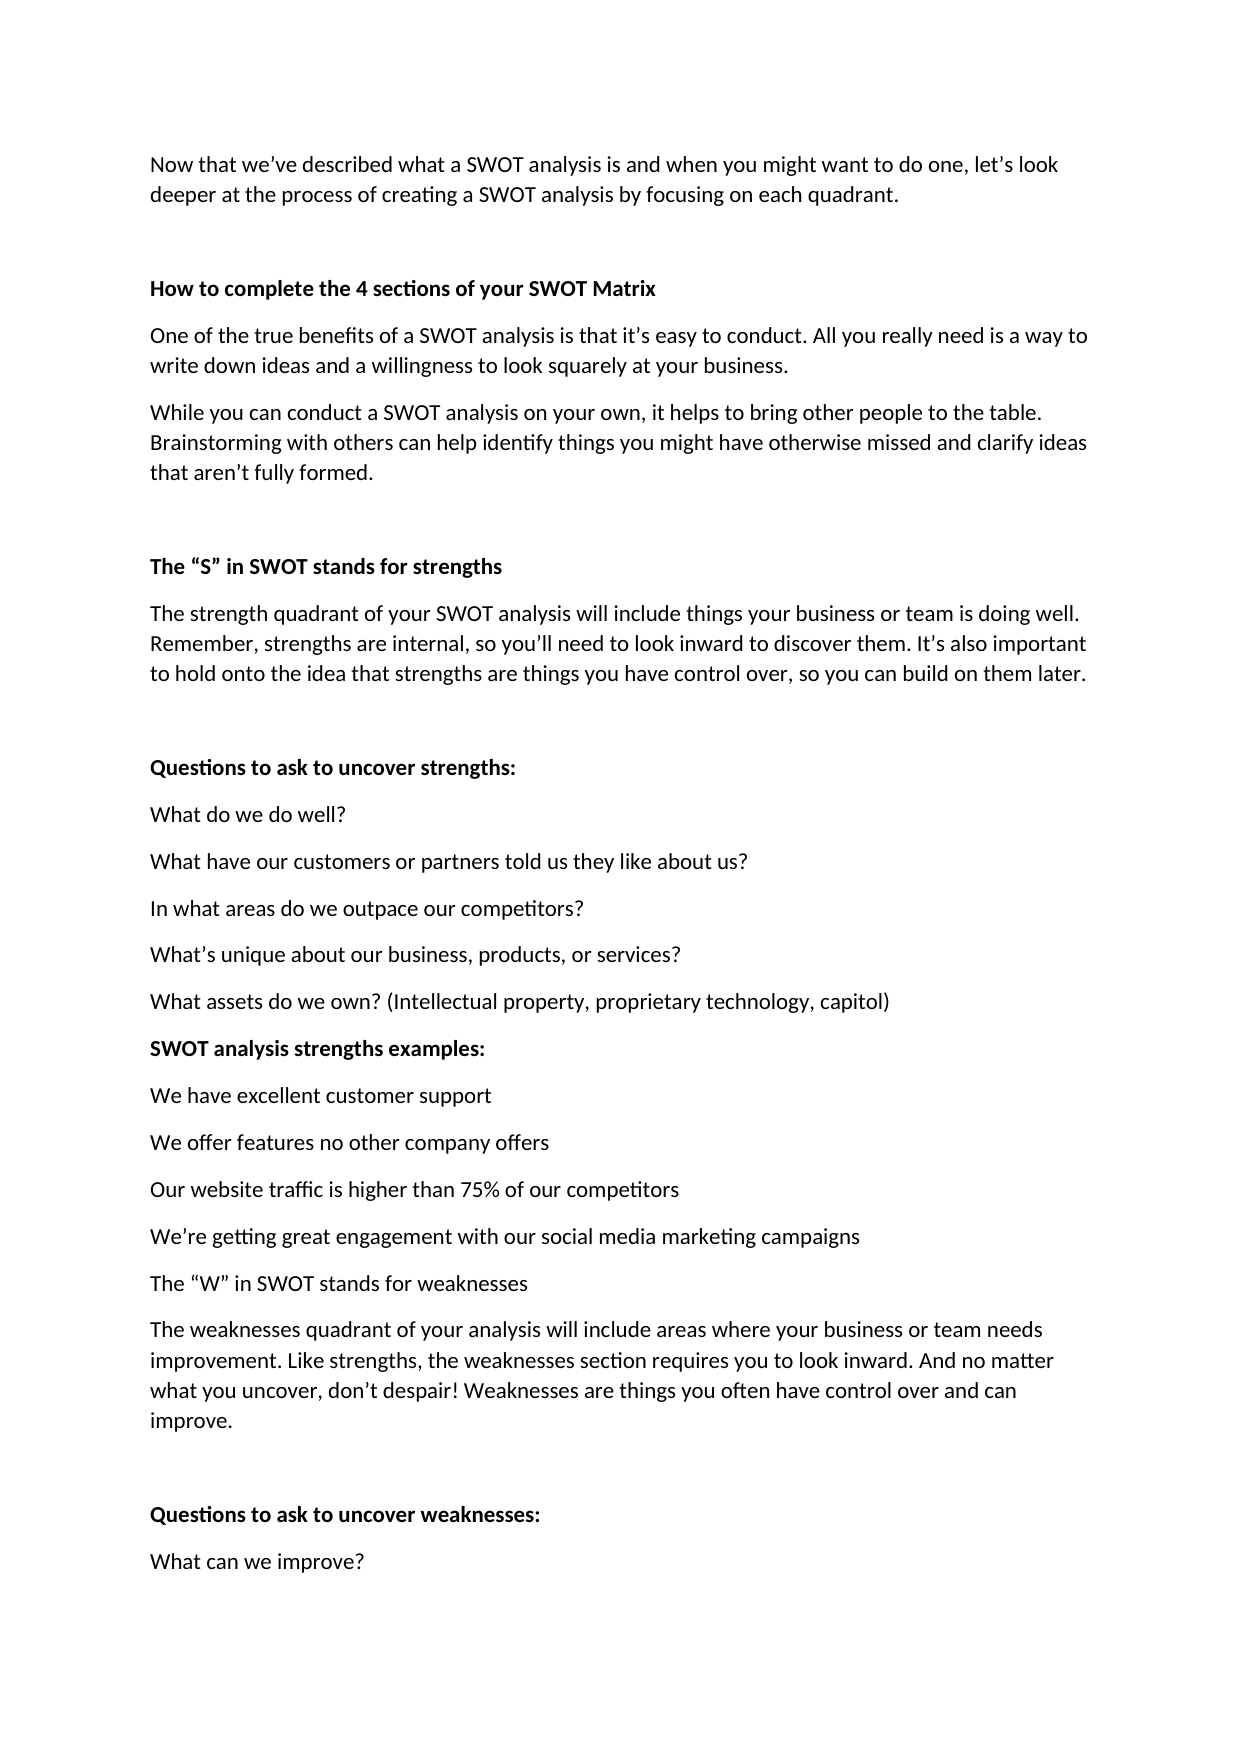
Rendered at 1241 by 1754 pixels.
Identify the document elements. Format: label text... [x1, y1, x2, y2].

text How to complete the 4 sections of your SWOT Matrix [150, 274, 1090, 302]
text Now that we’ve described what a SWOT analysis is and when you might want to do one, let’s look deeper at the process of creating a SWOT analysis by focusing on each quadrant. [150, 150, 1090, 208]
text What’s unique about our business, products, or services? [150, 941, 1090, 969]
text Our website traffic is higher than 75% of our competitors [150, 1175, 1090, 1203]
text We offer features no other company offers [150, 1128, 1090, 1156]
text In what areas do we outpace our competitors? [150, 894, 1090, 922]
text Questions to ask to uncover weaknesses: [150, 1500, 1090, 1528]
text Questions to ask to uncover strengths: [150, 753, 1090, 781]
text What assets do we own? (Intellectual property, proprietary technology, capitol) [150, 987, 1090, 1016]
text The “S” in SWOT stands for strengths [150, 552, 1090, 580]
text What can we improve? [150, 1547, 1090, 1575]
text SWOT analysis strengths examples: [150, 1034, 1090, 1062]
text The “W” in SWOT stands for weaknesses [150, 1269, 1090, 1297]
text We have excellent customer support [150, 1081, 1090, 1109]
text The strength quadrant of your SWOT analysis will include things your business or team is doing well. Remember, strengths are internal, so you’ll need to look inward to discover them. It’s also important to hold onto the idea that strengths are things you have control over, so you can build on them later. [150, 599, 1090, 687]
text We’re getting great engagement with our social media marketing campaigns [150, 1222, 1090, 1250]
text While you can conduct a SWOT analysis on your own, it helps to bring other people to the table. Brainstorming with others can help identify things you might have otherwise missed and clarify ideas that aren’t fully formed. [150, 398, 1090, 486]
text What have our customers or partners told us they like about us? [150, 847, 1090, 875]
text What do we do well? [150, 800, 1090, 828]
text One of the true benefits of a SWOT analysis is that it’s easy to conduct. All you really need is a way to write down ideas and a willingness to look squarely at your business. [150, 321, 1090, 379]
text The weaknesses quadrant of your analysis will include areas where your business or team needs improvement. Like strengths, the weaknesses section requires you to look inward. And no matter what you uncover, don’t despair! Weaknesses are things you often have control over and can improve. [150, 1316, 1090, 1434]
